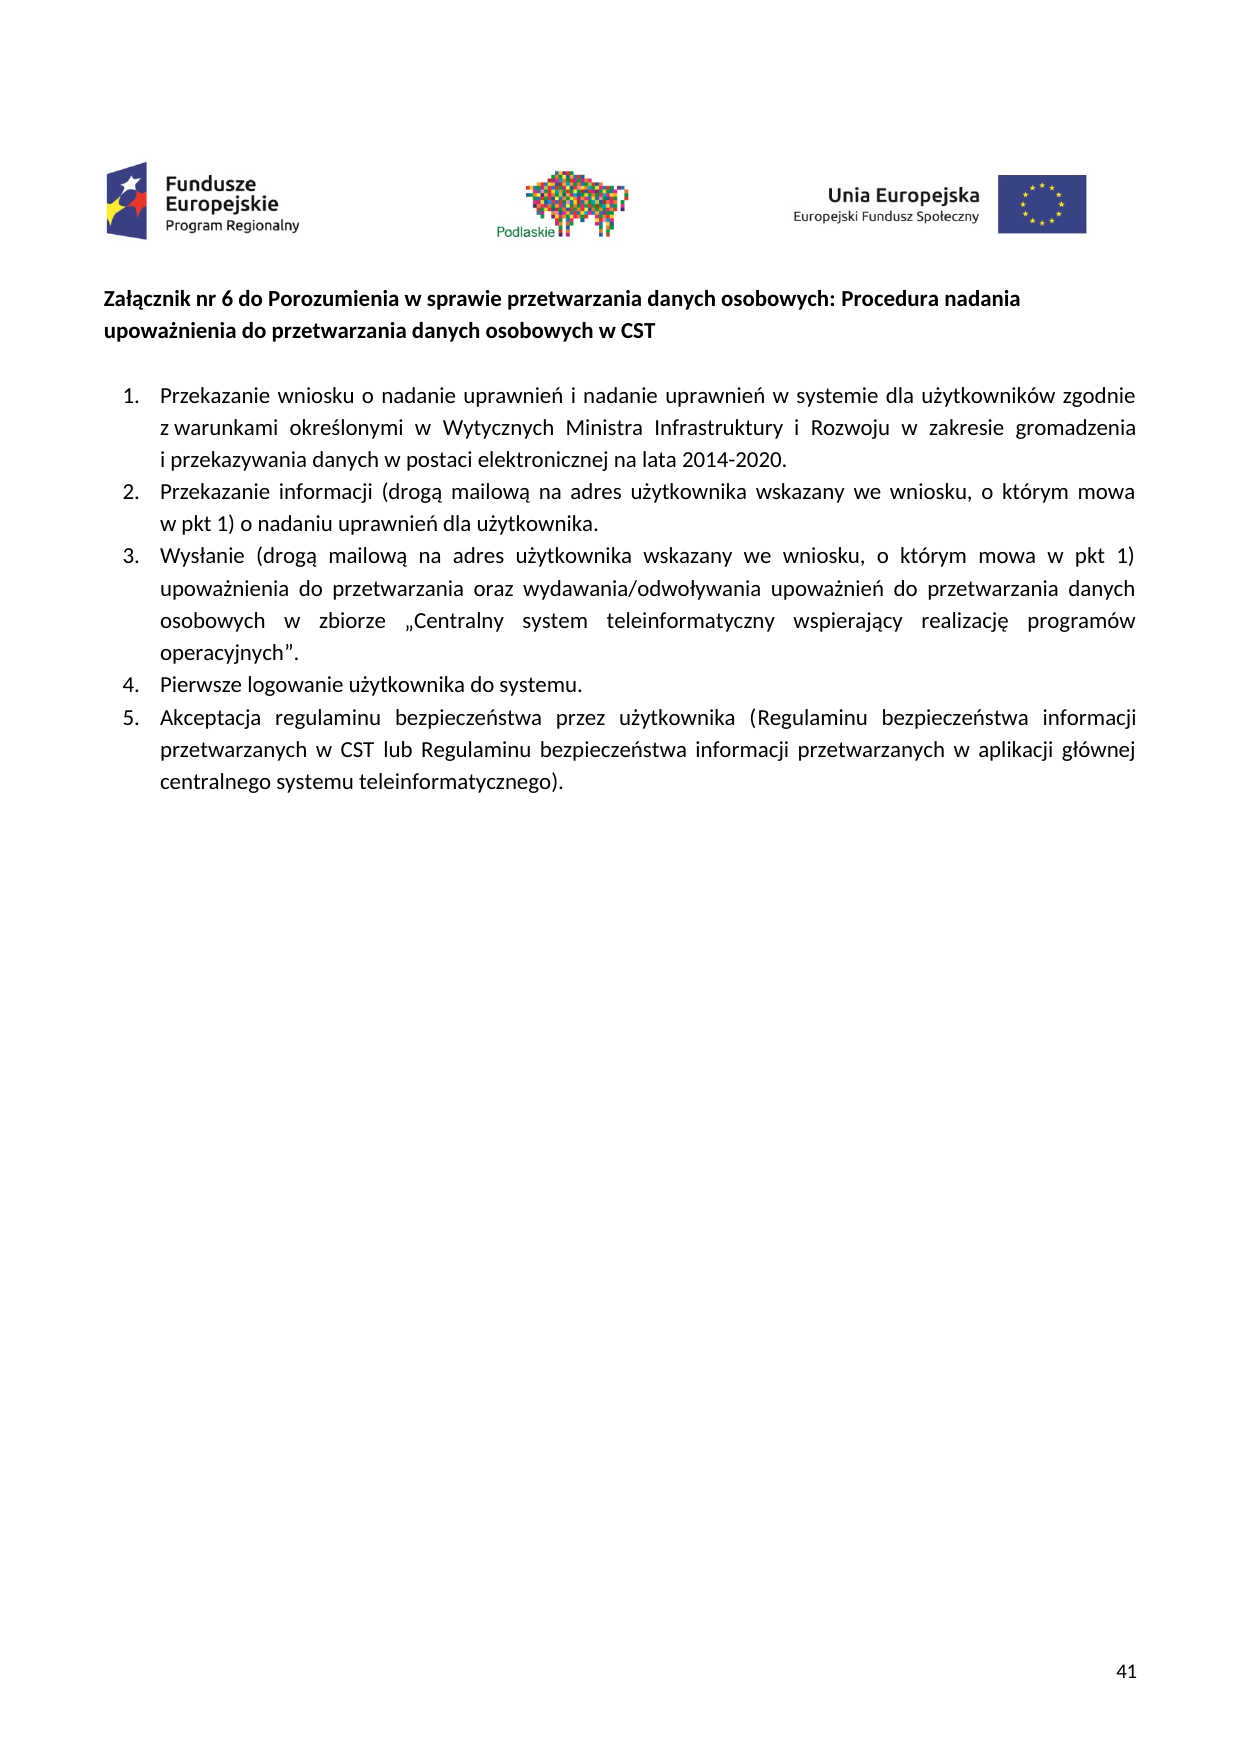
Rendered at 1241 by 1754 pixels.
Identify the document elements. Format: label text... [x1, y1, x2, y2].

list Przekazanie wniosku o nadanie uprawnień i nadanie uprawnień w systemie dla użytkowników zgodnie z warunkami określonymi w Wytycznych Ministra Infrastruktury i Rozwoju w zakresie gromadzenia i przekazywania danych w postaci elektronicznej na lata 2014-2020. [122, 381, 1137, 473]
picture [103, 159, 1091, 248]
list Przekazanie informacji (drogą mailową na adres użytkownika wskazany we wniosku, o którym mowa w pkt 1) o nadaniu uprawnień dla użytkownika. [122, 477, 1137, 537]
list Pierwsze logowanie użytkownika do systemu. [122, 670, 1137, 698]
text Załącznik nr 6 do Porozumienia w sprawie przetwarzania danych osobowych: Procedura nadania upoważnienia do przetwarzania danych osobowych w CST [103, 284, 1137, 344]
list Akceptacja regulaminu bezpieczeństwa przez użytkownika (Regulaminu bezpieczeństwa informacji przetwarzanych w CST lub Regulaminu bezpieczeństwa informacji przetwarzanych w aplikacji głównej centralnego systemu teleinformatycznego). [122, 703, 1137, 795]
list Wysłanie (drogą mailową na adres użytkownika wskazany we wniosku, o którym mowa w pkt 1) upoważnienia do przetwarzania oraz wydawania/odwoływania upoważnień do przetwarzania danych osobowych w zbiorze „Centralny system teleinformatyczny wspierający realizację programów operacyjnych”. [122, 542, 1137, 666]
